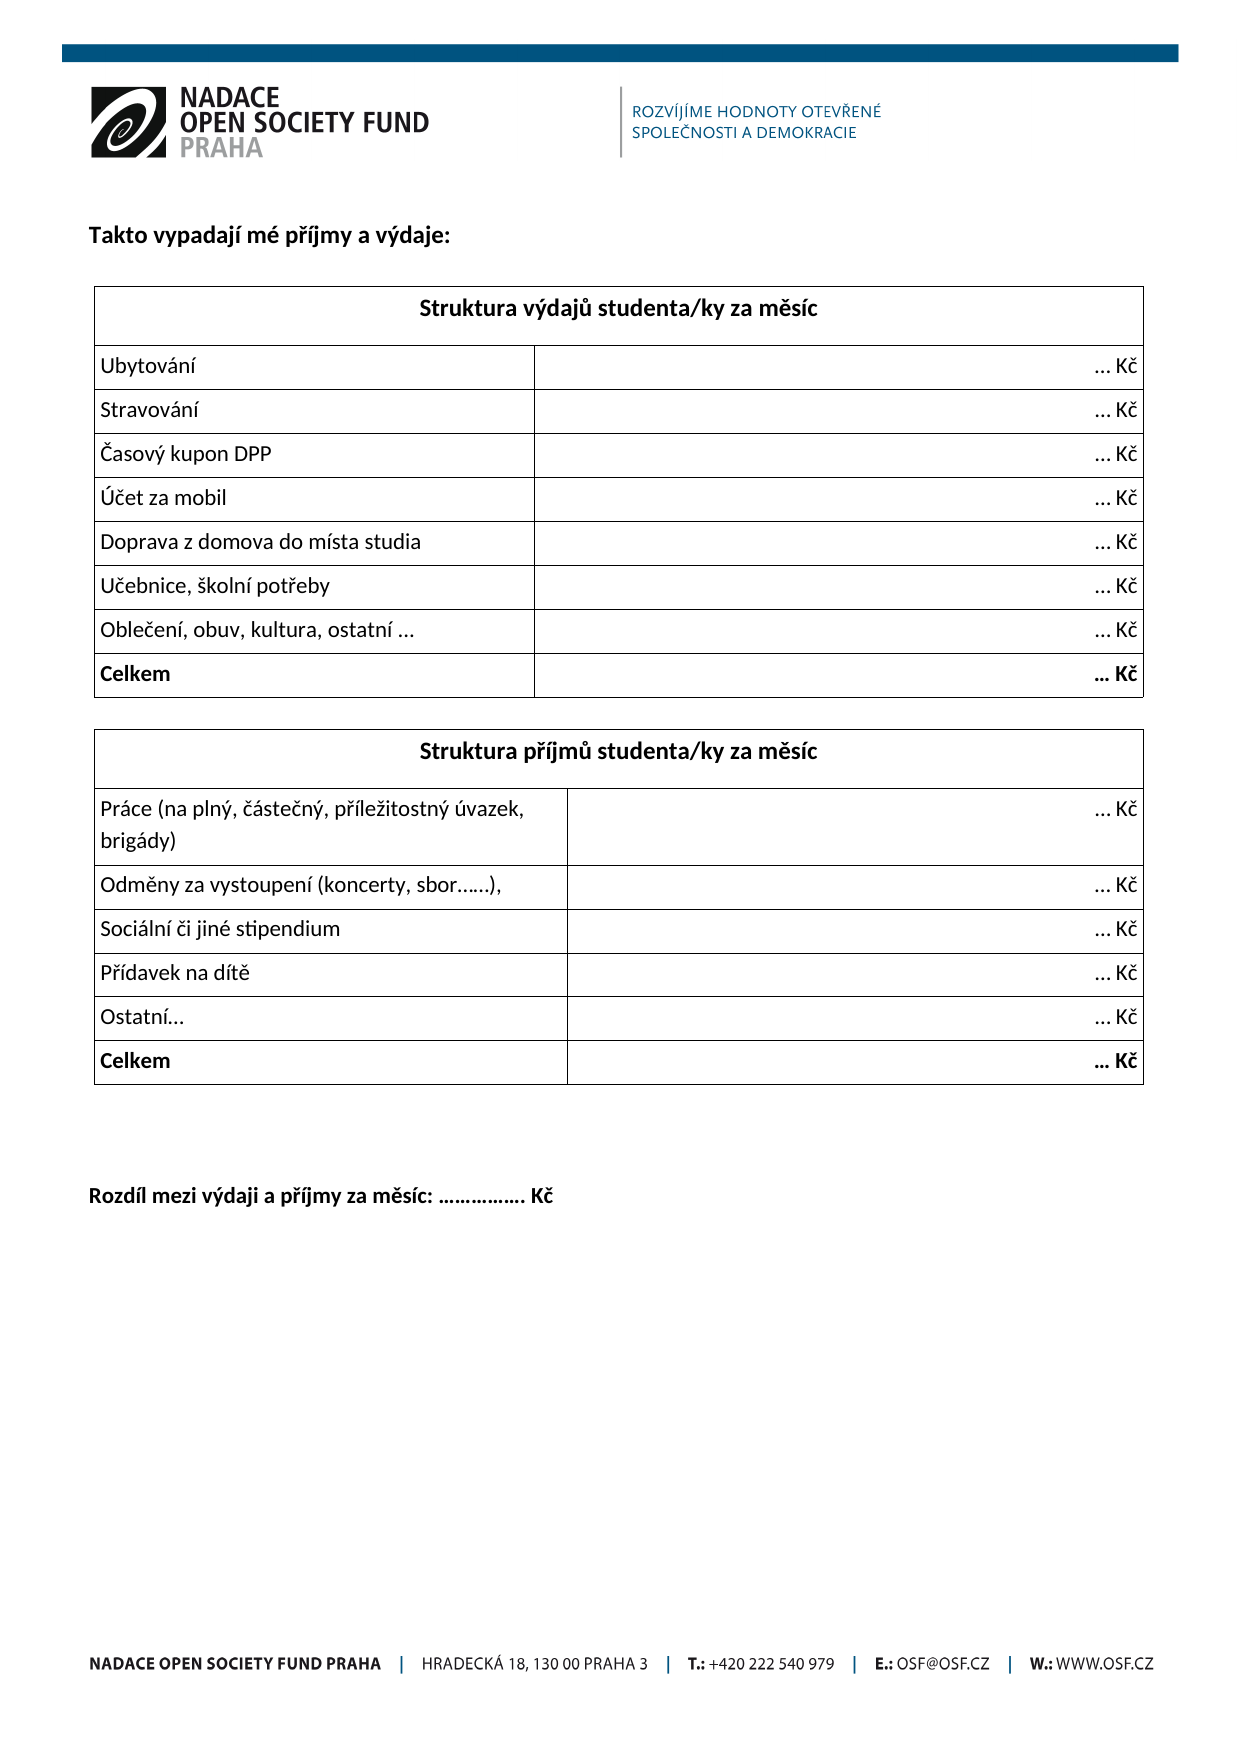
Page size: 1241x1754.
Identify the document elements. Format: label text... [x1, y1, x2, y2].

table_cell Učebnice, školní potřeby [95, 566, 534, 609]
text Rozdíl mezi výdaji a příjmy za měsíc: ……………. Kč [89, 1181, 1152, 1209]
table_cell Oblečení, obuv, kultura, ostatní ... [95, 610, 534, 653]
table_cell … Kč [568, 866, 1143, 908]
table_cell … Kč [535, 610, 1143, 653]
table_cell Sociální či jiné stipendium [95, 910, 567, 952]
table_cell Celkem [95, 654, 534, 697]
table_cell Ostatní… [95, 997, 567, 1040]
picture [0, 1646, 1241, 1680]
table_header Struktura výdajů studenta/ky za měsíc [95, 287, 1143, 345]
table_cell Stravování [95, 390, 534, 433]
table_cell … Kč [568, 910, 1143, 952]
table_cell … Kč [535, 346, 1143, 389]
table_cell Časový kupon DPP [95, 434, 534, 477]
table_cell Účet za mobil [95, 478, 534, 521]
table_cell Práce (na plný, částečný, příležitostný úvazek, brigády) [95, 789, 567, 864]
table_cell … Kč [535, 390, 1143, 433]
table_cell … Kč [568, 997, 1143, 1040]
table_cell … Kč [535, 566, 1143, 609]
table_cell … Kč [535, 654, 1143, 697]
table_cell Odměny za vystoupení (koncerty, sbor……), [95, 866, 567, 908]
table_cell Celkem [95, 1041, 567, 1084]
table_cell … Kč [535, 522, 1143, 565]
table_cell Ubytování [95, 346, 534, 389]
picture [3, 39, 1237, 161]
table_cell Přídavek na dítě [95, 954, 567, 996]
table_cell Doprava z domova do místa studia [95, 522, 534, 565]
table_cell … Kč [568, 954, 1143, 996]
table_cell … Kč [535, 478, 1143, 521]
text Takto vypadají mé příjmy a výdaje: [89, 219, 1152, 250]
table_header Struktura příjmů studenta/ky za měsíc [95, 730, 1143, 788]
table_cell … Kč [568, 789, 1143, 864]
table_cell … Kč [535, 434, 1143, 477]
table_cell … Kč [568, 1041, 1143, 1084]
